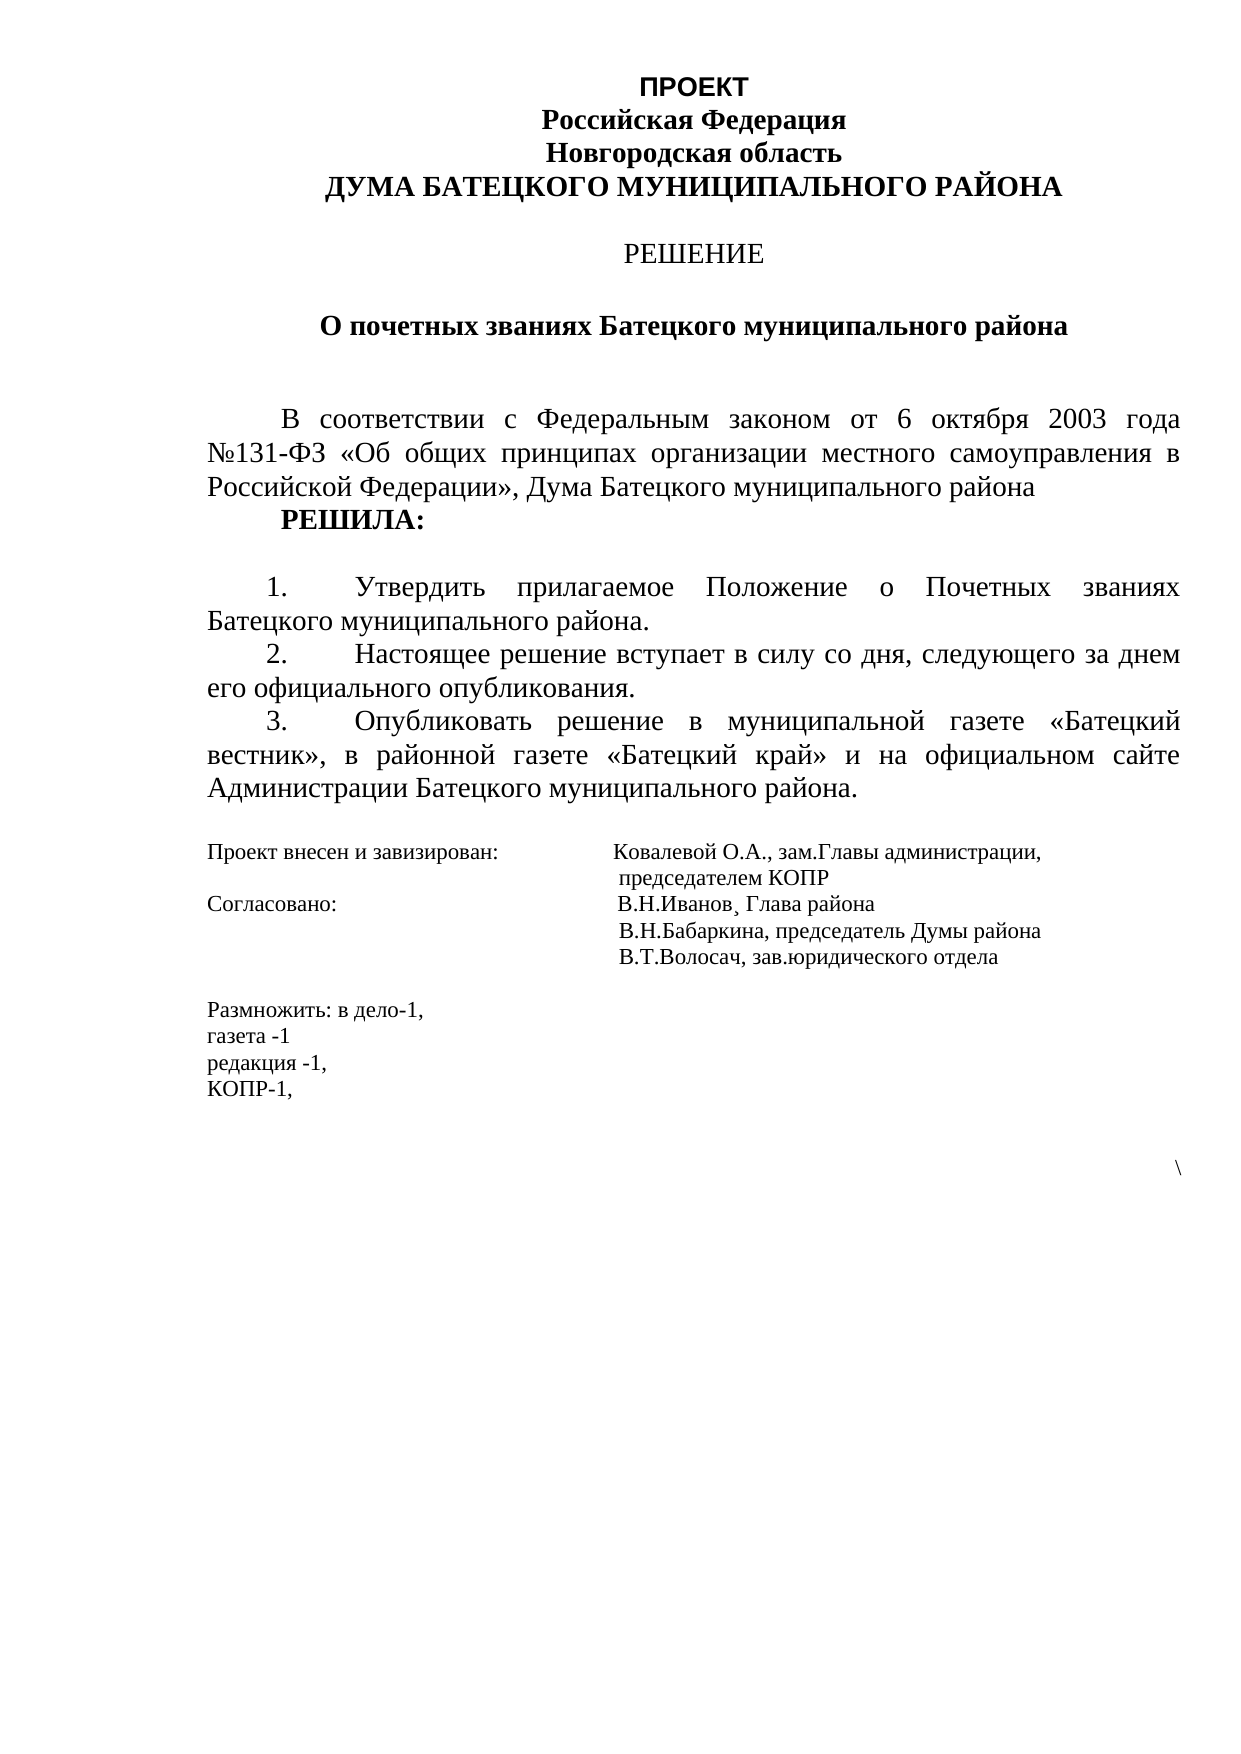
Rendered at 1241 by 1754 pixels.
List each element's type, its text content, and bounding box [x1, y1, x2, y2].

list Настоящее решение вступает в силу со дня, следующего за днем его официального опубликования. [207, 636, 1181, 703]
list Опубликовать решение в муниципальной газете «Батецкий вестник», в районной газете «Батецкий край» и на официальном сайте Администрации Батецкого муниципального района. [207, 703, 1181, 804]
text Новгородская область [207, 136, 1181, 169]
text КОПР-1, [207, 1075, 1181, 1101]
text Проект внесен и завизирован: Ковалевой О.А., зам.Главы администрации, [207, 838, 1181, 864]
list Утвердить прилагаемое Положение о Почетных званиях Батецкого муниципального района. [207, 569, 1181, 636]
text В.Н.Бабаркина, председатель Думы района [207, 917, 1181, 943]
text РЕШИЛА: [207, 502, 1181, 536]
text председателем КОПР [207, 864, 1181, 890]
text Согласовано: В.Н.Иванов¸ Глава района [207, 890, 1181, 917]
text В.Т.Волосач, зав.юридического отдела [207, 943, 1181, 969]
text Размножить: в дело-1, [207, 996, 1181, 1022]
text Российская Федерация [207, 102, 1181, 136]
text В соответствии с Федеральным законом от 6 октября 2003 года №131-ФЗ «Об общих принципах организации местного самоуправления в Российской Федерации», Дума Батецкого муниципального района [207, 402, 1181, 502]
text РЕШЕНИЕ [207, 236, 1181, 270]
text \ [207, 1154, 1181, 1180]
text ПРОЕКТ [207, 71, 1181, 102]
text газета -1 [207, 1022, 1181, 1048]
text ДУМА Батецкого муниципального района [207, 169, 1181, 203]
text редакция -1, [207, 1048, 1181, 1075]
text О почетных званиях Батецкого муниципального района [207, 308, 1181, 342]
